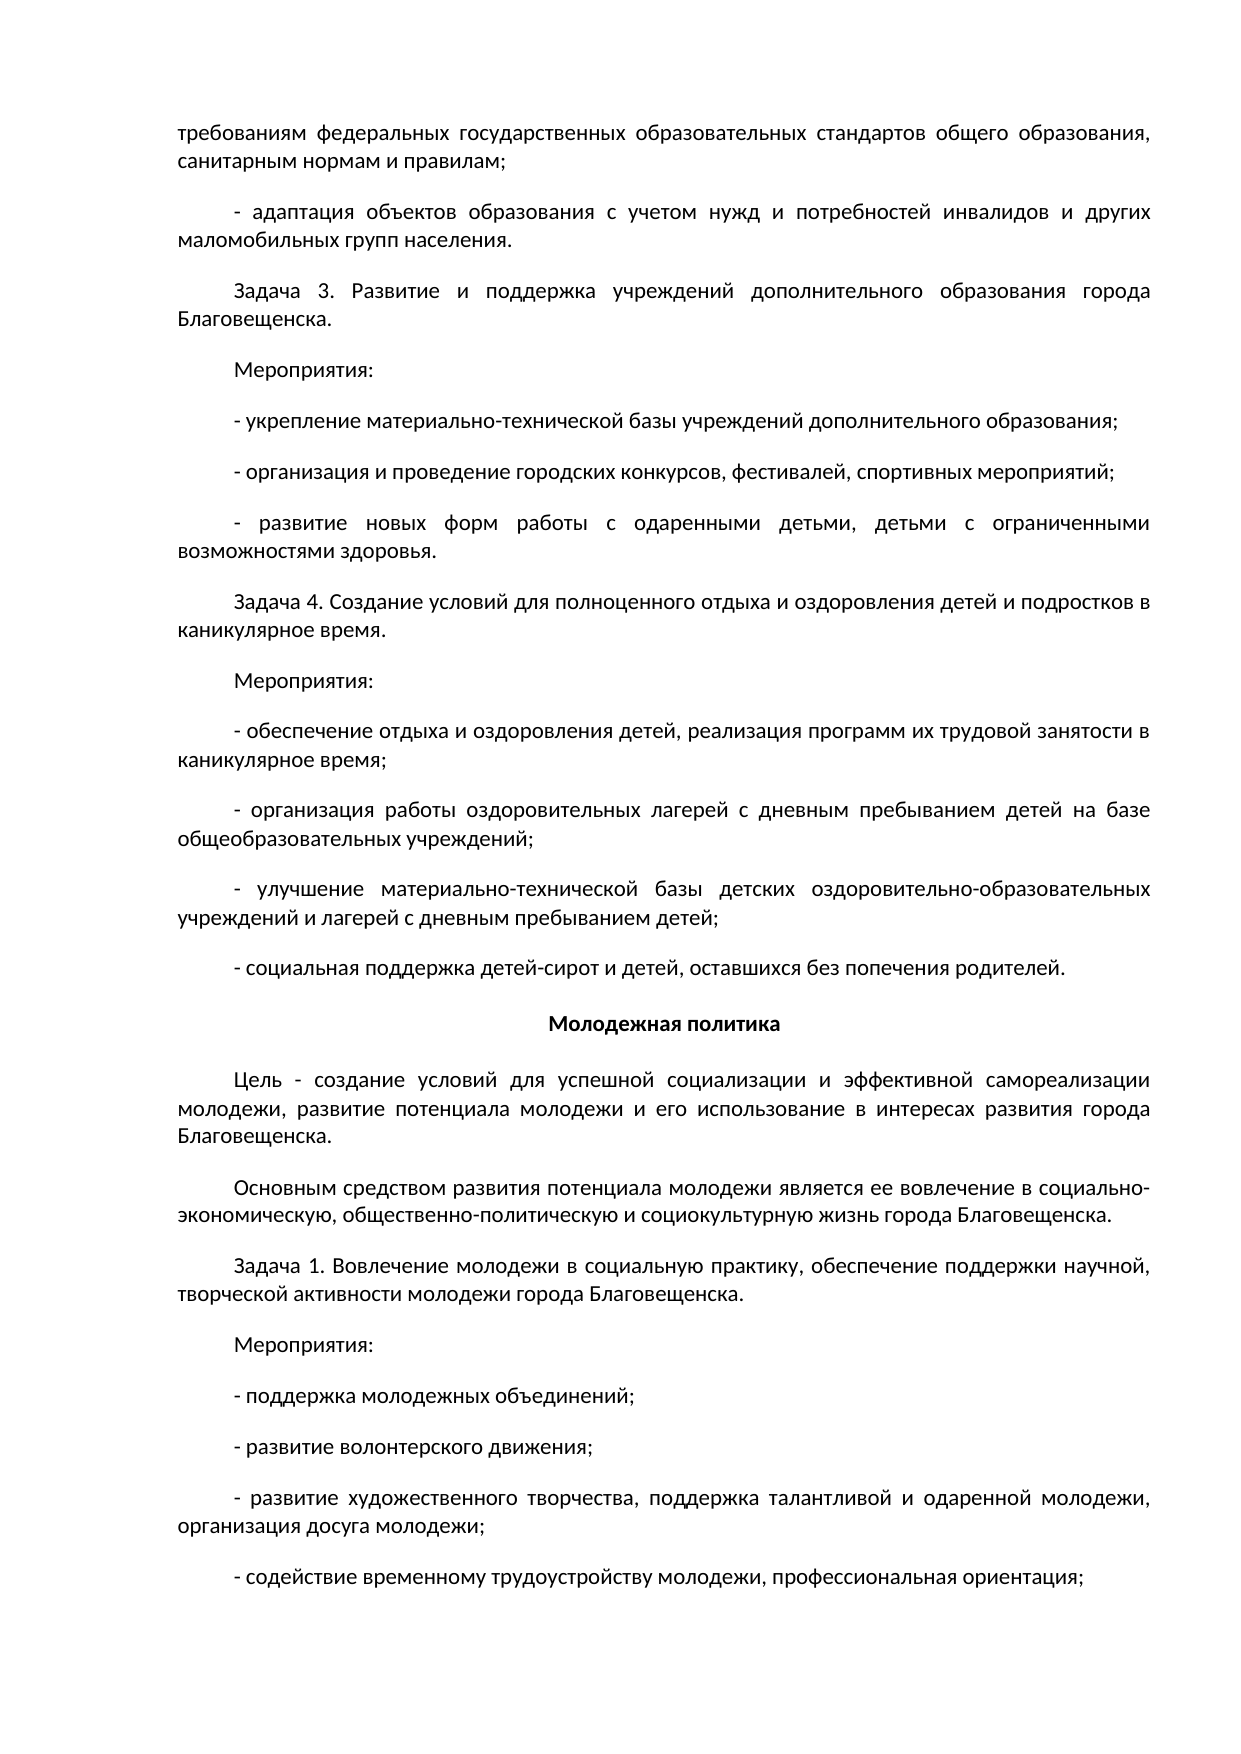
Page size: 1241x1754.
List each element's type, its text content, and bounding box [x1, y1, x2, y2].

text Мероприятия: [177, 666, 1152, 694]
text Мероприятия: [177, 1331, 1152, 1358]
text - социальная поддержка детей-сирот и детей, оставшихся без попечения родителей. [177, 953, 1152, 982]
text - адаптация объектов образования с учетом нужд и потребностей инвалидов и других маломобильных групп населения. [177, 197, 1152, 253]
text Задача 3. Развитие и поддержка учреждений дополнительного образования города Благовещенска. [177, 276, 1152, 332]
text Задача 1. Вовлечение молодежи в социальную практику, обеспечение поддержки научной, творческой активности молодежи города Благовещенска. [177, 1252, 1152, 1308]
text - содействие временному трудоустройству молодежи, профессиональная ориентация; [177, 1562, 1152, 1590]
text - обеспечение отдыха и оздоровления детей, реализация программ их трудовой занятости в каникулярное время; [177, 717, 1152, 773]
text - укрепление материально-технической базы учреждений дополнительного образования; [177, 406, 1152, 434]
text Мероприятия: [177, 355, 1152, 383]
text - организация и проведение городских конкурсов, фестивалей, спортивных мероприятий; [177, 457, 1152, 485]
text - развитие художественного творчества, поддержка талантливой и одаренной молодежи, организация досуга молодежи; [177, 1483, 1152, 1539]
text - улучшение материально-технической базы детских оздоровительно-образовательных учреждений и лагерей с дневным пребыванием детей; [177, 874, 1152, 931]
text - организация работы оздоровительных лагерей с дневным пребыванием детей на базе общеобразовательных учреждений; [177, 796, 1152, 852]
text Основным средством развития потенциала молодежи является ее вовлечение в социально-экономическую, общественно-политическую и социокультурную жизнь города Благовещенска. [177, 1173, 1152, 1229]
text - поддержка молодежных объединений; [177, 1381, 1152, 1409]
title Молодежная политика [177, 1009, 1152, 1038]
text - развитие волонтерского движения; [177, 1432, 1152, 1460]
text Задача 4. Создание условий для полноценного отдыха и оздоровления детей и подростков в каникулярное время. [177, 587, 1152, 643]
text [177, 118, 1152, 174]
text Цель - создание условий для успешной социализации и эффективной самореализации молодежи, развитие потенциала молодежи и его использование в интересах развития города Благовещенска. [177, 1066, 1152, 1150]
text - развитие новых форм работы с одаренными детьми, детьми с ограниченными возможностями здоровья. [177, 508, 1152, 564]
